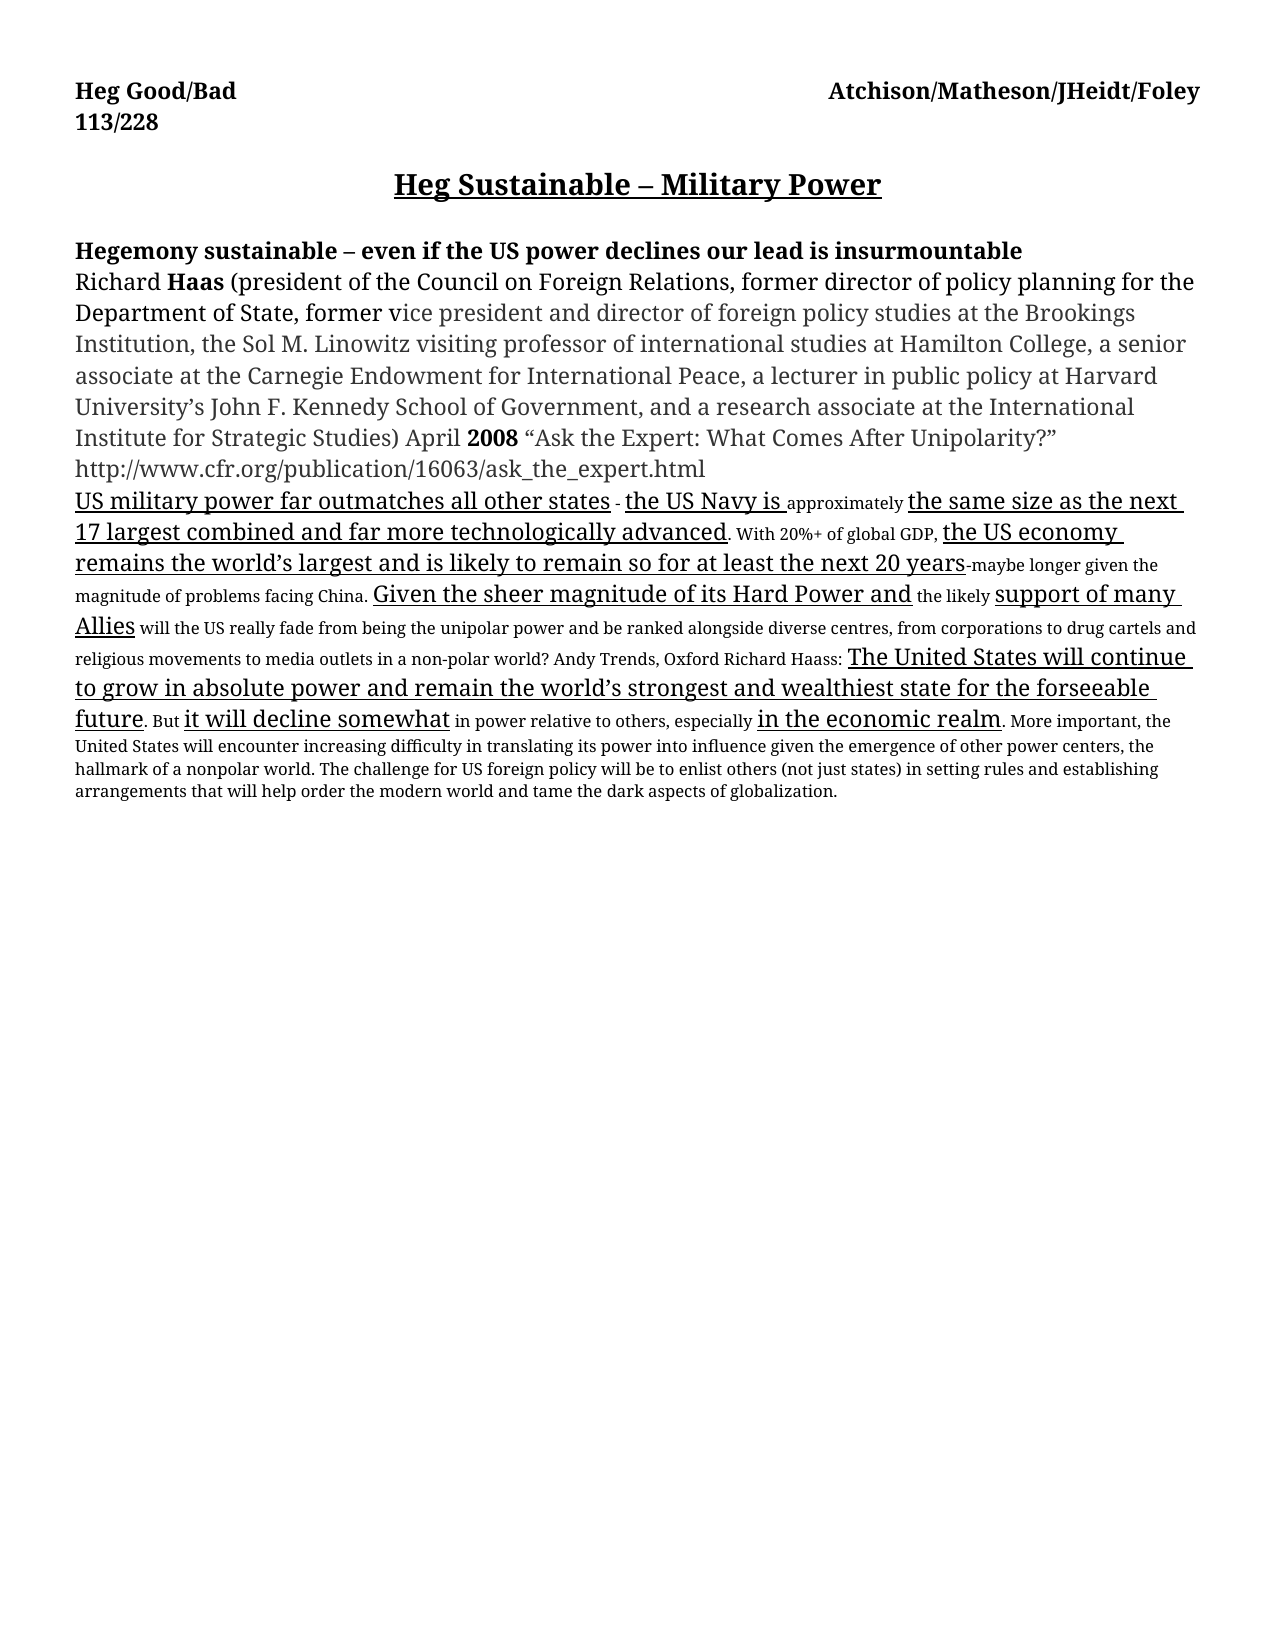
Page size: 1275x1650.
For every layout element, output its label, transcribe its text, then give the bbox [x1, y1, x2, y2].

subtitle Hegemony sustainable – even if the US power declines our lead is insurmountable [75, 235, 1200, 266]
text US military power far outmatches all other states - the US Navy is approximately the same size as the next 17 largest combined and far more technologically advanced. With 20%+ of global GDP, the US economy remains the world’s largest and is likely to remain so for at least the next 20 years-maybe longer given the magnitude of problems facing China. Given the sheer magnitude of its Hard Power and the likely support of many Allies will the US really fade from being the unipolar power and be ranked alongside diverse centres, from corporations to drug cartels and religious movements to media outlets in a non-polar world? Andy Trends, Oxford Richard Haass: The United States will continue to grow in absolute power and remain the world’s strongest and wealthiest state for the forseeable future. But it will decline somewhat in power relative to others, especially in the economic realm. More important, the United States will encounter increasing difficulty in translating its power into influence given the emergence of other power centers, the hallmark of a nonpolar world. The challenge for US foreign policy will be to enlist others (not just states) in setting rules and establishing arrangements that will help order the modern world and tame the dark aspects of globalization. [75, 485, 1200, 803]
text Richard Haas (president of the Council on Foreign Relations, former director of policy planning for the Department of State, former vice president and director of foreign policy studies at the Brookings Institution, the Sol M. Linowitz visiting professor of international studies at Hamilton College, a senior associate at the Carnegie Endowment for International Peace, a lecturer in public policy at Harvard University’s John F. Kennedy School of Government, and a research associate at the International Institute for Strategic Studies) April 2008 “Ask the Expert: What Comes After Unipolarity?” http://www.cfr.org/publication/16063/ask_the_expert.html [75, 266, 1200, 485]
subtitle Heg Sustainable – Military Power [75, 164, 1200, 203]
